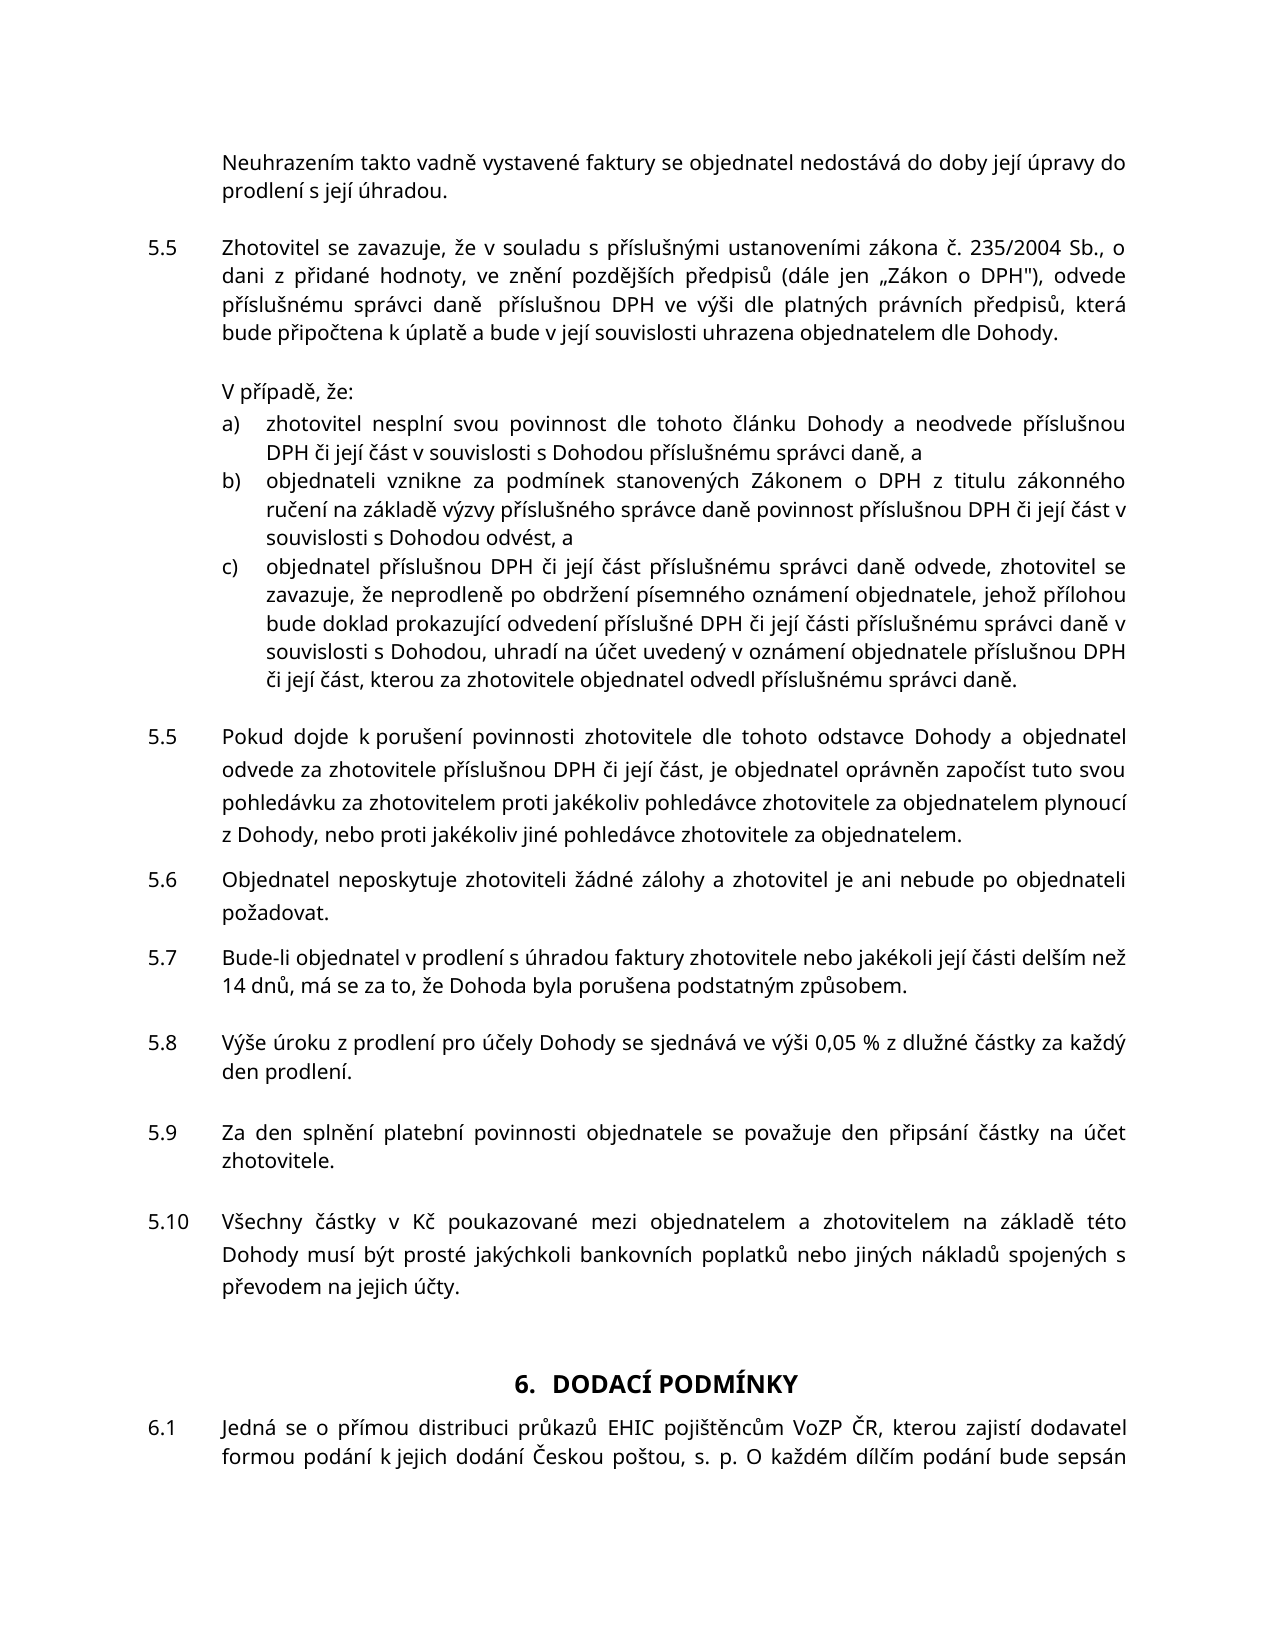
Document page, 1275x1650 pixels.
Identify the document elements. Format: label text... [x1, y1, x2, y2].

list Výše úroku z prodlení pro účely Dohody se sjednává ve výši 0,05 % z dlužné částky za každý den prodlení. [148, 1028, 1127, 1085]
list Bude-li objednatel v prodlení s úhradou faktury zhotovitele nebo jakékoli její části delším než 14 dnů, má se za to, že Dohoda byla porušena podstatným způsobem. [148, 943, 1127, 1000]
list Zhotovitel se zavazuje, že v souladu s příslušnými ustanoveními zákona č. 235/2004 Sb., o dani z přidané hodnoty, ve znění pozdějších předpisů (dále jen „Zákon o DPH"), odvede příslušnému správci daně příslušnou DPH ve výši dle platných právních předpisů, která bude připočtena k úplatě a bude v její souvislosti uhrazena objednatelem dle Dohody. [148, 233, 1127, 347]
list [148, 1413, 1127, 1470]
list zhotovitel nesplní svou povinnost dle tohoto článku Dohody a neodvede příslušnou DPH či její část v souvislosti s Dohodou příslušnému správci daně, a [222, 409, 1127, 466]
list V případě, že: [192, 377, 1127, 405]
list objednatel příslušnou DPH či její část příslušnému správci daně odvede, zhotovitel se zavazuje, že neprodleně po obdržení písemného oznámení objednatele, jehož přílohou bude doklad prokazující odvedení příslušné DPH či její části příslušnému správci daně v souvislosti s Dohodou, uhradí na účet uvedený v oznámení objednatele příslušnou DPH či její část, kterou za zhotovitele objednatel odvedl příslušnému správci daně. [222, 552, 1127, 694]
text 5.5 Pokud dojde k porušení povinnosti zhotovitele dle tohoto odstavce Dohody a objednatel odvede za zhotovitele příslušnou DPH či její část, je objednatel oprávněn započíst tuto svou pohledávku za zhotovitelem proti jakékoliv pohledávce zhotovitele za objednatelem plynoucí z Dohody, nebo proti jakékoliv jiné pohledávce zhotovitele za objednatelem. [148, 722, 1127, 849]
list objednateli vznikne za podmínek stanovených Zákonem o DPH z titulu zákonného ručení na základě výzvy příslušného správce daně povinnost příslušnou DPH či její část v souvislosti s Dohodou odvést, a [222, 466, 1127, 552]
text 5.6 Objednatel neposkytuje zhotoviteli žádné zálohy a zhotovitel je ani nebude po objednateli požadovat. [148, 865, 1127, 926]
list Všechny částky v Kč poukazované mezi objednatelem a zhotovitelem na základě této Dohody musí být prosté jakýchkoli bankovních poplatků nebo jiných nákladů spojených s převodem na jejich účty. [148, 1207, 1127, 1301]
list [148, 148, 1127, 204]
list Dodací podmínky [185, 1367, 1127, 1401]
list Za den splnění platební povinnosti objednatele se považuje den připsání částky na účet zhotovitele. [148, 1118, 1127, 1175]
